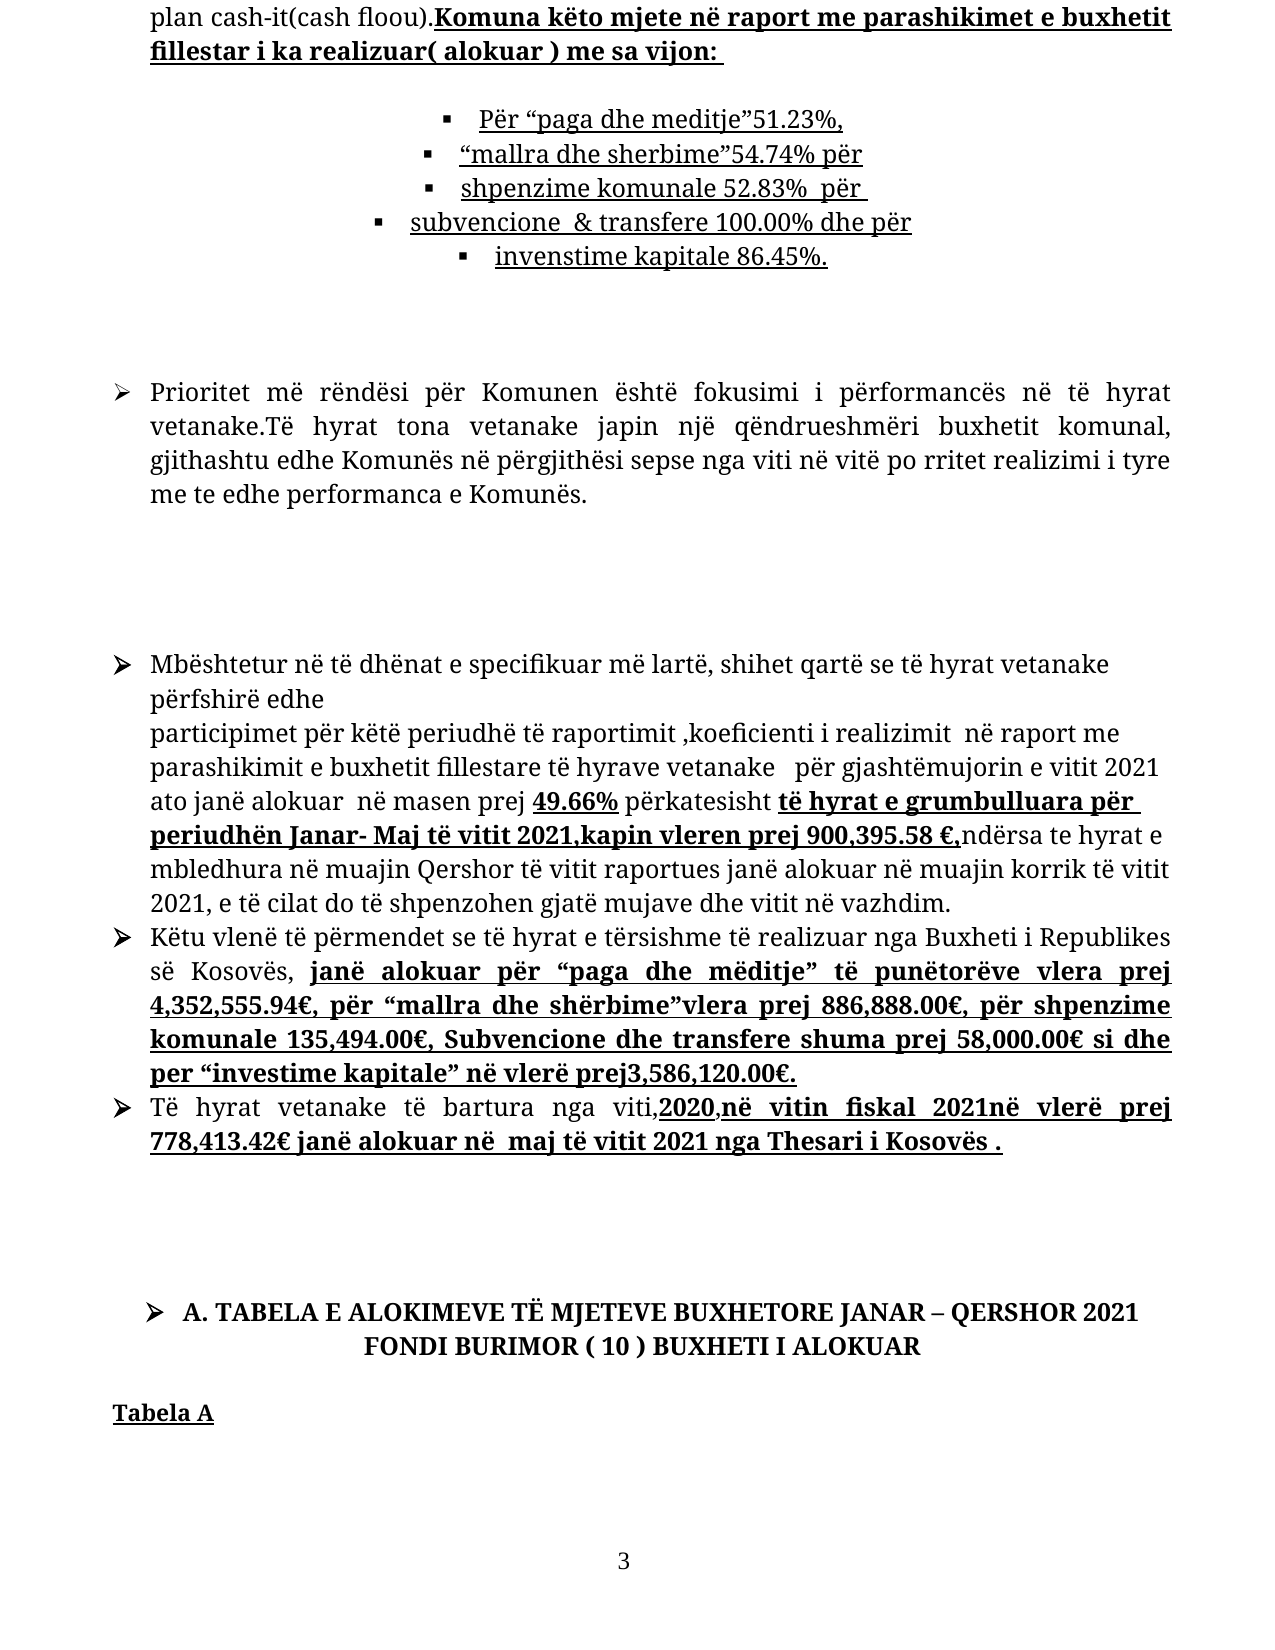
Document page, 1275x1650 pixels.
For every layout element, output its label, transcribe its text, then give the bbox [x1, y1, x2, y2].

list Prioritet më rëndësi për Komunen është fokusimi i përformancës në të hyrat vetanake.Të hyrat tona vetanake japin një qëndrueshmëri buxhetit komunal, gjithashtu edhe Komunës në përgjithësi sepse nga viti në vitë po rritet realizimi i tyre me te edhe performanca e Komunës. [112, 375, 1172, 511]
list Mbështetur në të dhënat e specifikuar më lartë, shihet qartë se të hyrat vetanake përfshirë edhe [112, 647, 1172, 715]
list Këtu vlenë të përmendet se të hyrat e tërsishme të realizuar nga Buxheti i Republikes së Kosovës, janë alokuar për “paga dhe mëditje” të punëtorëve vlera prej 4,352,555.94€, për “mallra dhe shërbime”vlera prej 886,888.00€, për shpenzime komunale 135,494.00€, Subvencione dhe transfere shuma prej 58,000.00€ si dhe per “investime kapitale” në vlerë prej3,586,120.00€. [112, 920, 1172, 1090]
list “mallra dhe sherbime”54.74% për [112, 136, 1172, 170]
list subvencione & transfere 100.00% dhe për [112, 204, 1172, 238]
text Tabela A [112, 1397, 1172, 1428]
list Të hyrat vetanake të bartura nga viti,2020,në vitin fiskal 2021në vlerë prej 778,413.42€ janë alokuar në maj të vitit 2021 nga Thesari i Kosovës . [112, 1090, 1172, 1158]
list A. TABELA E ALOKIMEVE TË MJETEVE BUXHETORE JANAR – QERSHOR 2021 [112, 1294, 1172, 1328]
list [112, 0, 1172, 68]
list invenstime kapitale 86.45%. [112, 238, 1172, 272]
text FONDI BURIMOR ( 10 ) BUXHETI I ALOKUAR [112, 1328, 1172, 1362]
list shpenzime komunale 52.83% për [112, 170, 1172, 204]
list Për “paga dhe meditje”51.23%, [112, 102, 1172, 136]
list participimet për këtë periudhë të raportimit ,koeficienti i realizimit në raport me parashikimit e buxhetit fillestare të hyrave vetanake për gjashtëmujorin e vitit 2021 ato janë alokuar në masen prej 49.66% përkatesisht të hyrat e grumbulluara për periudhën Janar- Maj të vitit 2021,kapin vleren prej 900,395.58 €,ndërsa te hyrat e mbledhura në muajin Qershor të vitit raportues janë alokuar në muajin korrik të vitit 2021, e të cilat do të shpenzohen gjatë mujave dhe vitit në vazhdim. [150, 715, 1172, 920]
